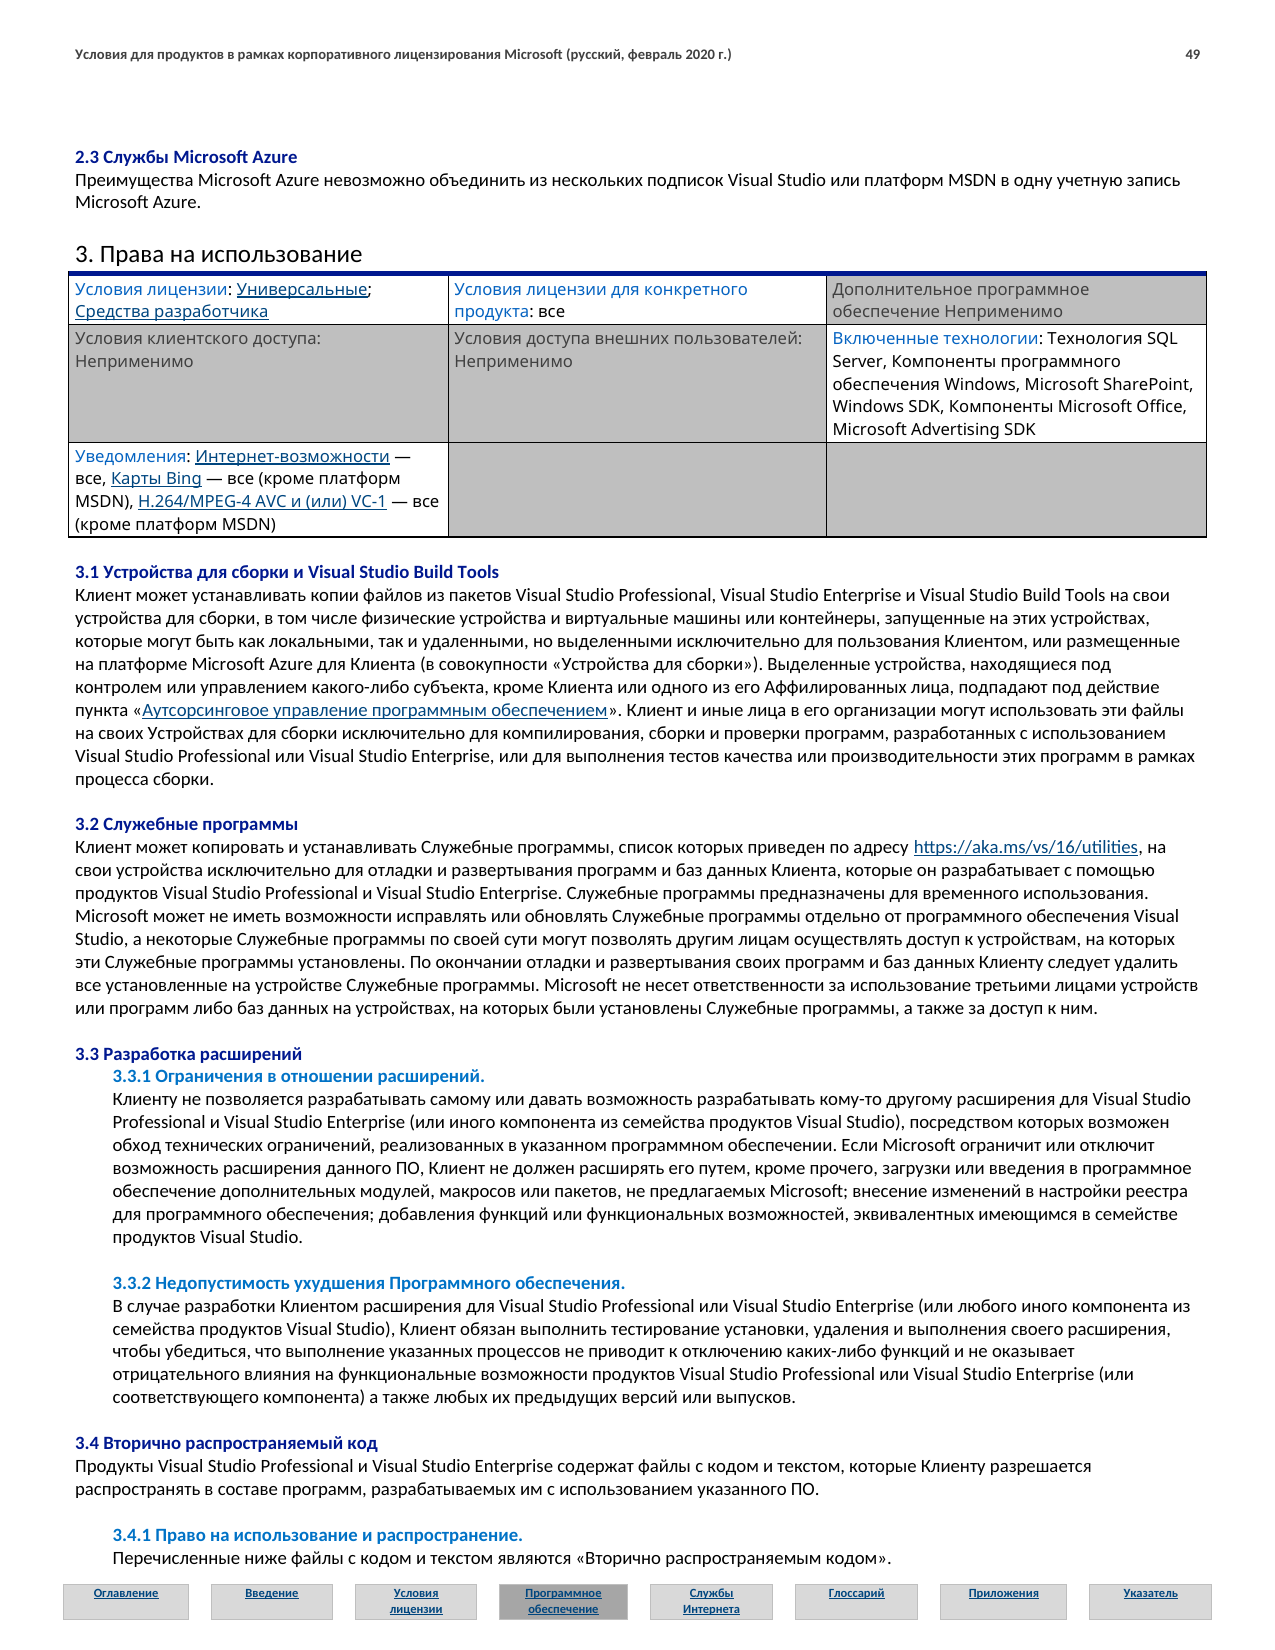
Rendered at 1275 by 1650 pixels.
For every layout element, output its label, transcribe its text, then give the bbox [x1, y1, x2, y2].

list Продукты Visual Studio Professional и Visual Studio Enterprise содержат файлы с кодом и текстом, которые Клиенту разрешается распространять в составе программ, разрабатываемых им с использованием указанного ПО. [75, 1454, 1200, 1500]
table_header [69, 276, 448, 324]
subtitle 2.3 Службы Microsoft Azure [75, 145, 1200, 168]
subtitle 3.3.1 Ограничения в отношении расширений. [112, 1064, 1200, 1087]
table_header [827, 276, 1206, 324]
subtitle 3.3 Разработка расширений [75, 1042, 1200, 1064]
subtitle 3.1 Устройства для сборки и Visual Studio Build Tools [75, 560, 1200, 583]
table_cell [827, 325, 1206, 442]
list Перечисленные ниже файлы с кодом и текстом являются «Вторично распространяемым кодом». [112, 1546, 1200, 1569]
list В случае разработки Клиентом расширения для Visual Studio Professional или Visual Studio Enterprise (или любого иного компонента из семейства продуктов Visual Studio), Клиент обязан выполнить тестирование установки, удаления и выполнения своего расширения, чтобы убедиться, что выполнение указанных процессов не приводит к отключению каких-либо функций и не оказывает отрицательного влияния на функциональные возможности продуктов Visual Studio Professional или Visual Studio Enterprise (или соответствующего компонента) а также любых их предыдущих версий или выпусков. [112, 1294, 1200, 1408]
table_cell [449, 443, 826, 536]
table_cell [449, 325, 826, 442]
list Клиенту не позволяется разрабатывать самому или давать возможность разрабатывать кому-то другому расширения для Visual Studio Professional и Visual Studio Enterprise (или иного компонента из семейства продуктов Visual Studio), посредством которых возможен обход технических ограничений, реализованных в указанном программном обеспечении. Если Microsoft ограничит или отключит возможность расширения данного ПО, Клиент не должен расширять его путем, кроме прочего, загрузки или введения в программное обеспечение дополнительных модулей, макросов или пакетов, не предлагаемых Microsoft; внесение изменений в настройки реестра для программного обеспечения; добавления функций или функциональных возможностей, эквивалентных имеющимся в семействе продуктов Visual Studio. [112, 1087, 1200, 1248]
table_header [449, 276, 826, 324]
list 3. Права на использование [75, 238, 1200, 269]
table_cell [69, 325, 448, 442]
list Преимущества Microsoft Azure невозможно объединить из нескольких подписок Visual Studio или платформ MSDN в одну учетную запись Microsoft Azure. [75, 168, 1200, 213]
subtitle 3.4 Вторично распространяемый код [75, 1431, 1200, 1454]
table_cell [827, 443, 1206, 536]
subtitle 3.4.1 Право на использование и распространение. [112, 1523, 1200, 1546]
subtitle 3.2 Служебные программы [75, 812, 1200, 835]
list Клиент может копировать и устанавливать Служебные программы, список которых приведен по адресу https://aka.ms/vs/16/utilities, на свои устройства исключительно для отладки и развертывания программ и баз данных Клиента, которые он разрабатывает с помощью продуктов Visual Studio Professional и Visual Studio Enterprise. Служебные программы предназначены для временного использования. Microsoft может не иметь возможности исправлять или обновлять Служебные программы отдельно от программного обеспечения Visual Studio, а некоторые Служебные программы по своей сути могут позволять другим лицам осуществлять доступ к устройствам, на которых эти Служебные программы установлены. По окончании отладки и развертывания своих программ и баз данных Клиенту следует удалить все установленные на устройстве Служебные программы. Microsoft не несет ответственности за использование третьими лицами устройств или программ либо баз данных на устройствах, на которых были установлены Служебные программы, а также за доступ к ним. [75, 835, 1200, 1019]
subtitle 3.3.2 Недопустимость ухудшения Программного обеспечения. [112, 1271, 1200, 1294]
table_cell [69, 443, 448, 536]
list Клиент может устанавливать копии файлов из пакетов Visual Studio Professional, Visual Studio Enterprise и Visual Studio Build Tools на свои устройства для сборки, в том числе физические устройства и виртуальные машины или контейнеры, запущенные на этих устройствах, которые могут быть как локальными, так и удаленными, но выделенными исключительно для пользования Клиентом, или размещенные на платформе Microsoft Azure для Клиента (в совокупности «Устройства для сборки»). Выделенные устройства, находящиеся под контролем или управлением какого-либо субъекта, кроме Клиента или одного из его Аффилированных лица, подпадают под действие пункта «Аутсорсинговое управление программным обеспечением». Клиент и иные лица в его организации могут использовать эти файлы на своих Устройствах для сборки исключительно для компилирования, сборки и проверки программ, разработанных с использованием Visual Studio Professional или Visual Studio Enterprise, или для выполнения тестов качества или производительности этих программ в рамках процесса сборки. [75, 583, 1200, 789]
